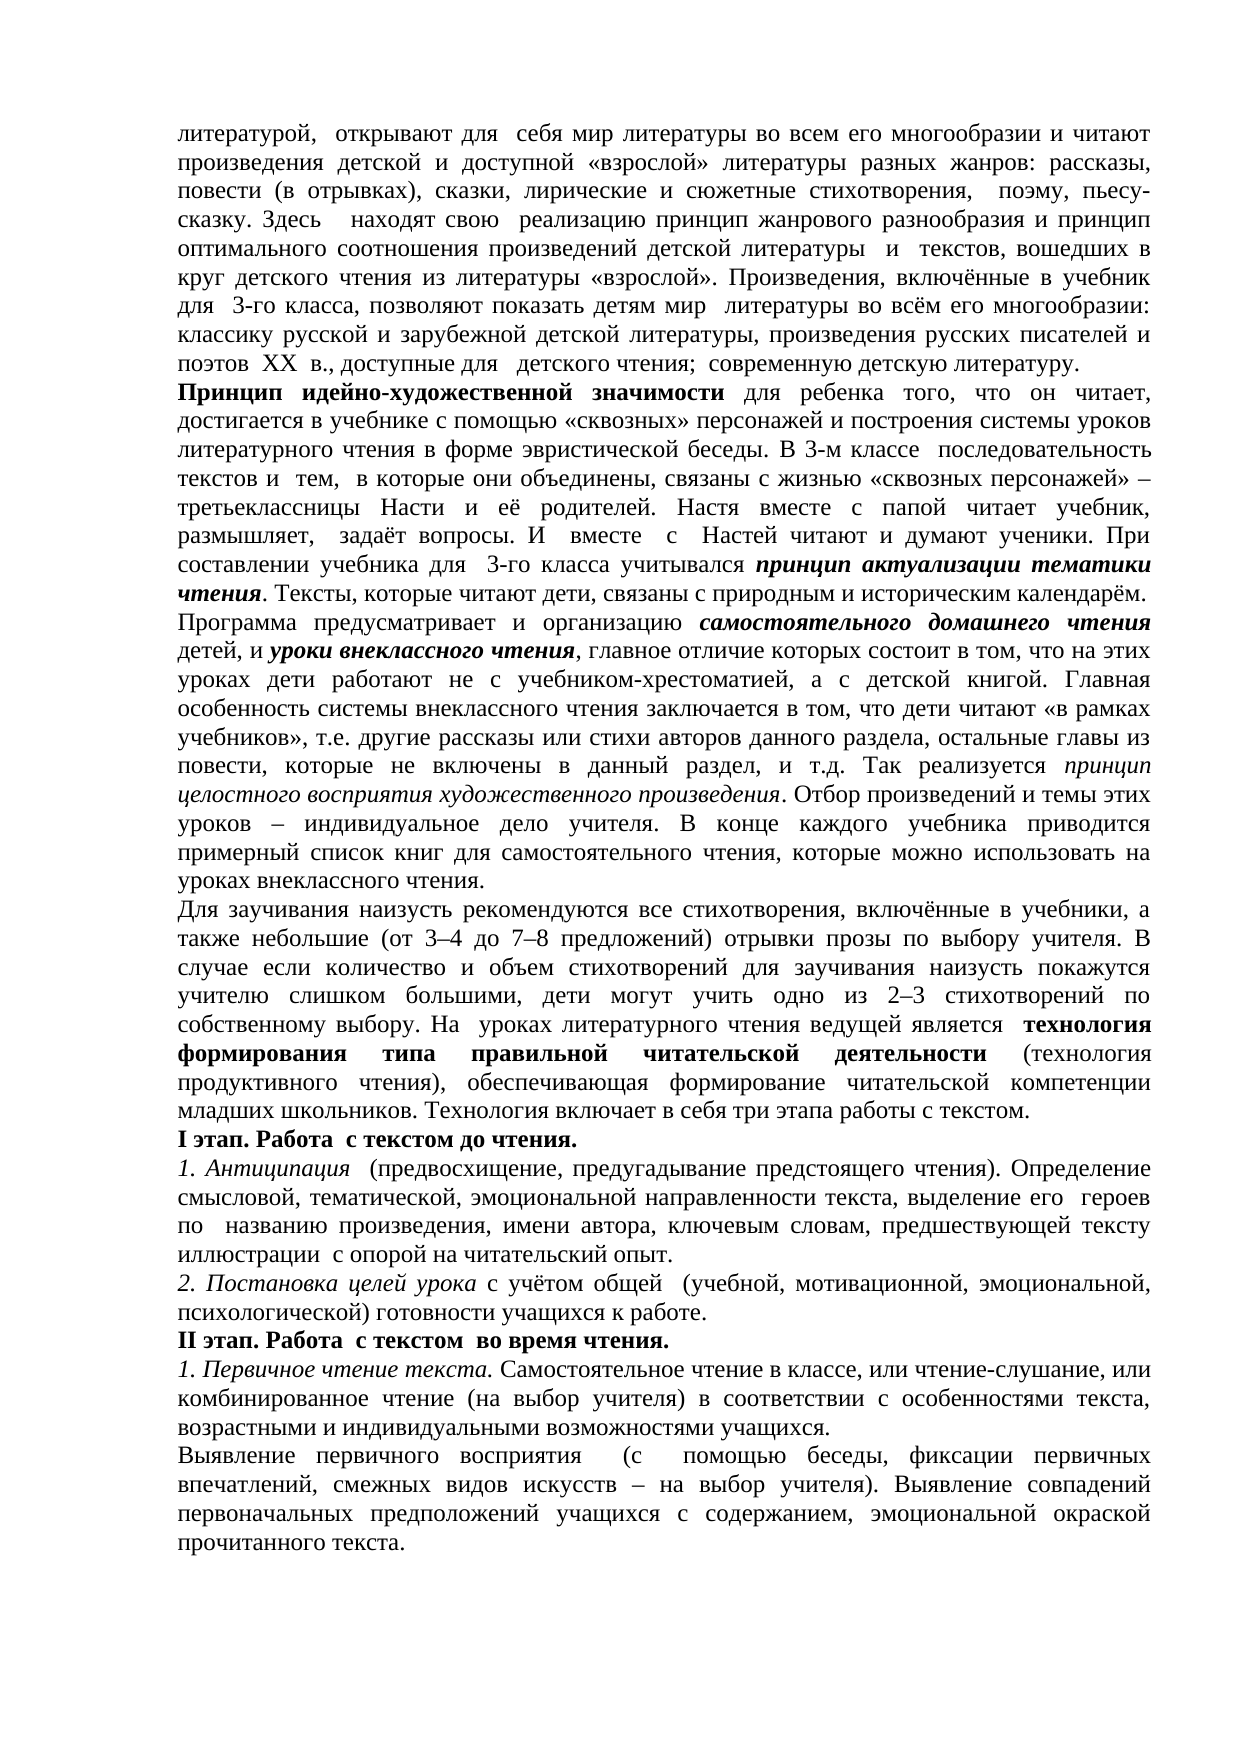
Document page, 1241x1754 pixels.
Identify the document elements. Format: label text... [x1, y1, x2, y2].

text Программа предусматривает и организацию самостоятельного домашнего чтения детей, и уроки внеклассного чтения, главное отличие которых состоит в том, что на этих уроках дети работают не с учебником-хрестоматией, а с детской книгой. Главная особенность системы внеклассного чтения заключается в том, что дети читают «в рамках учебников», т.е. другие рассказы или стихи авторов данного раздела, остальные главы из повести, которые не включены в данный раздел, и т.д. Так реализуется принцип целостного восприятия художественного произведения. Отбор произведений и темы этих уроков – индивидуальное дело учителя. В конце каждого учебника приводится примерный список книг для самостоятельного чтения, которые можно использовать на уроках внеклассного чтения. [177, 607, 1152, 894]
text Для заучивания наизусть рекомендуются все стихотворения, включённые в учебники, а также небольшие (от 3–4 до 7–8 предложений) отрывки прозы по выбору учителя. В случае если количество и объем стихотворений для заучивания наизусть покажутся учителю слишком большими, дети могут учить одно из 2–3 стихотворений по собственному выбору. На уроках литературного чтения ведущей является технология формирования типа правильной читательской деятельности (технология продуктивного чтения), обеспечивающая формирование читательской компетенции младших школьников. Технология включает в себя три этапа работы с текстом. [177, 894, 1152, 1124]
text I этап. Работа с текстом до чтения. [177, 1124, 1152, 1153]
text Выявление первичного восприятия (с помощью беседы, фиксации первичных впечатлений, смежных видов искусств – на выбор учителя). Выявление совпадений первоначальных предположений учащихся с содержанием, эмоциональной окраской прочитанного текста. [177, 1441, 1152, 1556]
text 2. Постановка целей урока с учётом общей (учебной, мотивационной, эмоциональной, психологической) готовности учащихся к работе. [177, 1268, 1152, 1326]
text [177, 118, 1152, 377]
text Принцип идейно-художественной значимости для ребенка того, что он читает, достигается в учебнике с помощью «сквозных» персонажей и построения системы уроков литературного чтения в форме эвристической беседы. В 3-м классе последовательность текстов и тем, в которые они объединены, связаны с жизнью «сквозных персонажей» – третьеклассницы Насти и её родителей. Настя вместе с папой читает учебник, размышляет, задаёт вопросы. И вместе с Настей читают и думают ученики. При составлении учебника для 3-го класса учитывался принцип актуализации тематики чтения. Тексты, которые читают дети, связаны с природным и историческим календарём. [177, 377, 1152, 607]
text 1. Антиципация (предвосхищение, предугадывание предстоящего чтения). Определение смысловой, тематической, эмоциональной направленности текста, выделение его героев по названию произведения, имени автора, ключевым словам, предшествующей тексту иллюстрации с опорой на читательский опыт. [177, 1153, 1152, 1268]
text 1. Первичное чтение текста. Самостоятельное чтение в классе, или чтение-слушание, или комбинированное чтение (на выбор учителя) в соответствии с особенностями текста, возрастными и индивидуальными возможностями учащихся. [177, 1354, 1152, 1441]
text II этап. Работа с текстом во время чтения. [177, 1326, 1152, 1354]
